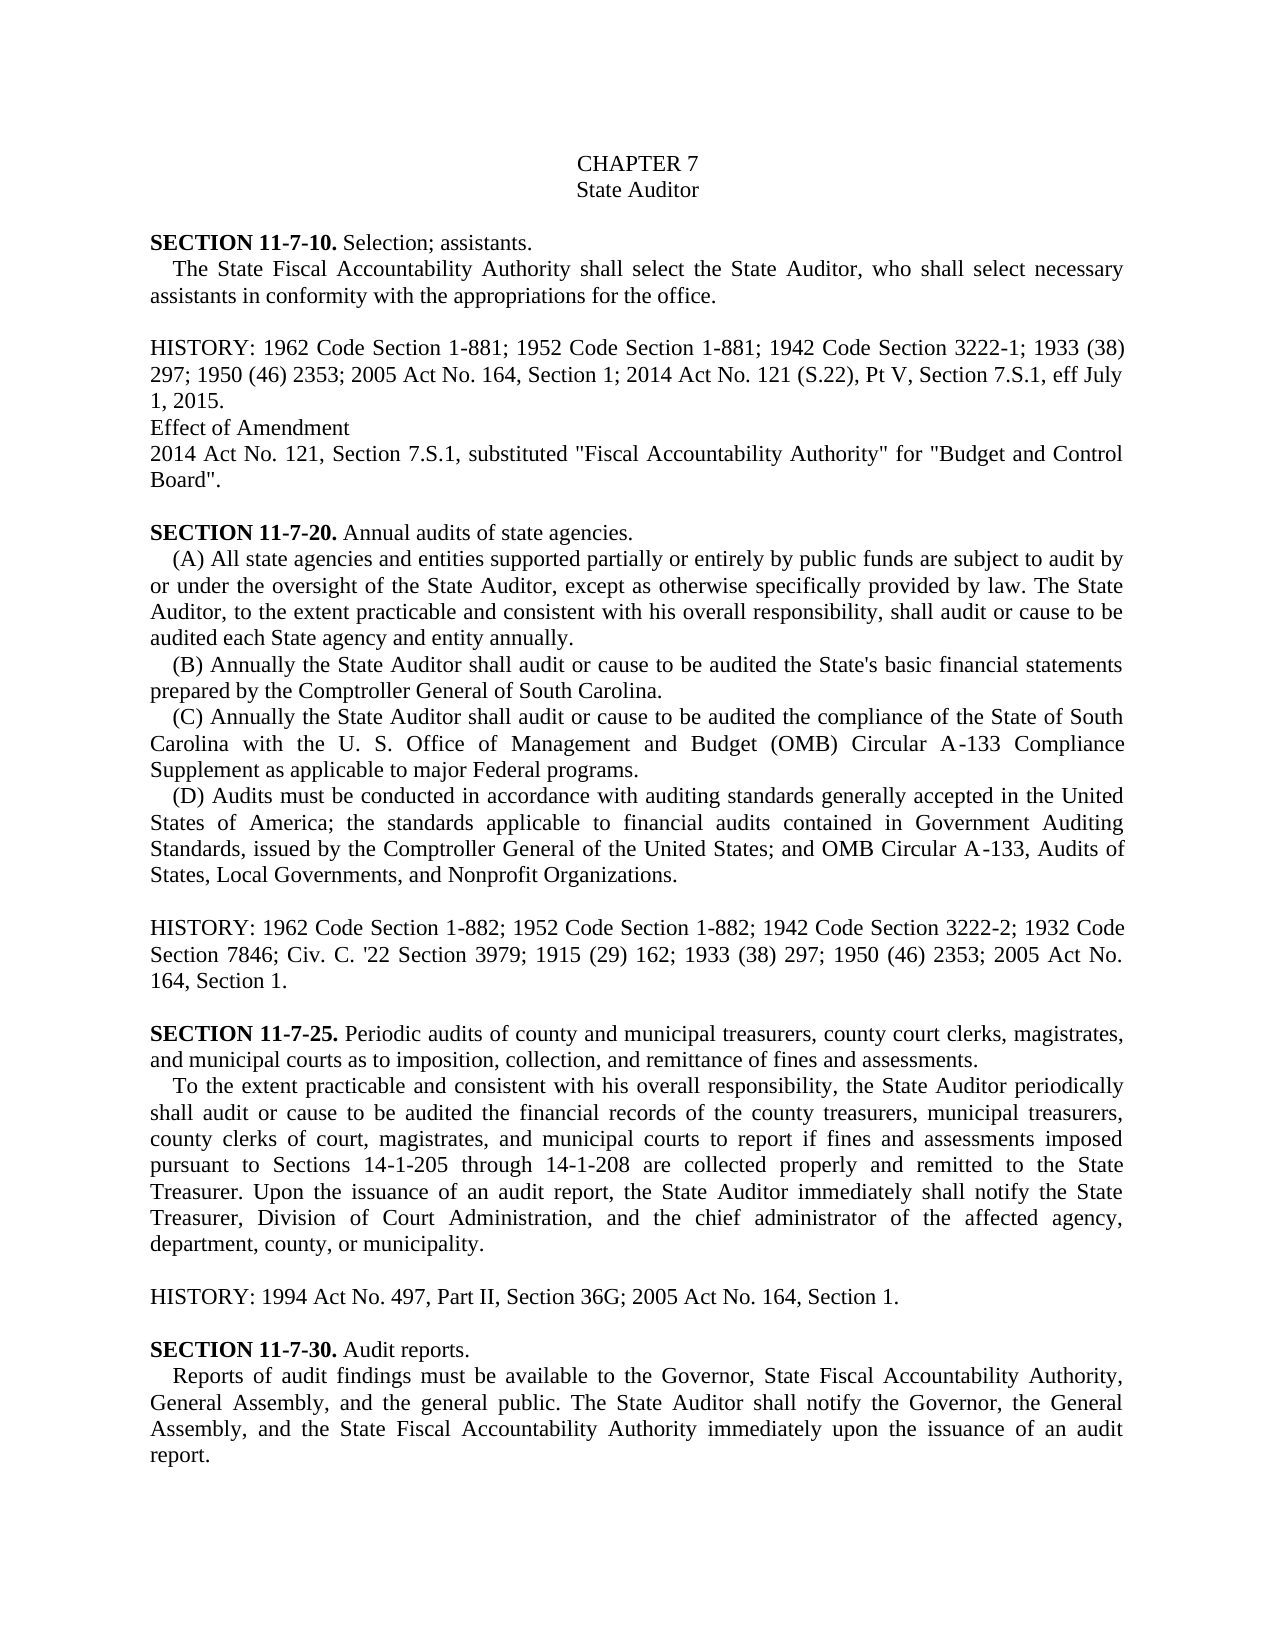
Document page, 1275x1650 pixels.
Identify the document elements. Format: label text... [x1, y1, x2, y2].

text 2014 Act No. 121, Section 7.S.1, substituted "Fiscal Accountability Authority" for "Budget and Control Board". [150, 440, 1125, 493]
text SECTION 11-7-30. Audit reports. [150, 1336, 1125, 1362]
text HISTORY: 1994 Act No. 497, Part II, Section 36G; 2005 Act No. 164, Section 1. [150, 1283, 1125, 1309]
text (A) All state agencies and entities supported partially or entirely by public funds are subject to audit by or under the oversight of the State Auditor, except as otherwise specifically provided by law. The State Auditor, to the extent practicable and consistent with his overall responsibility, shall audit or cause to be audited each State agency and entity annually. [150, 545, 1125, 651]
text SECTION 11-7-10. Selection; assistants. [150, 229, 1125, 255]
text CHAPTER 7 [150, 150, 1125, 176]
text SECTION 11-7-20. Annual audits of state agencies. [150, 519, 1125, 545]
text HISTORY: 1962 Code Section 1-882; 1952 Code Section 1-882; 1942 Code Section 3222-2; 1932 Code Section 7846; Civ. C. '22 Section 3979; 1915 (29) 162; 1933 (38) 297; 1950 (46) 2353; 2005 Act No. 164, Section 1. [150, 914, 1125, 993]
text (C) Annually the State Auditor shall audit or cause to be audited the compliance of the State of South Carolina with the U. S. Office of Management and Budget (OMB) Circular A-133 Compliance Supplement as applicable to major Federal programs. [150, 703, 1125, 782]
text State Auditor [150, 176, 1125, 203]
text (D) Audits must be conducted in accordance with auditing standards generally accepted in the United States of America; the standards applicable to financial audits contained in Government Auditing Standards, issued by the Comptroller General of the United States; and OMB Circular A-133, Audits of States, Local Governments, and Nonprofit Organizations. [150, 782, 1125, 888]
text Effect of Amendment [150, 413, 1125, 440]
text The State Fiscal Accountability Authority shall select the State Auditor, who shall select necessary assistants in conformity with the appropriations for the office. [150, 255, 1125, 308]
text SECTION 11-7-25. Periodic audits of county and municipal treasurers, county court clerks, magistrates, and municipal courts as to imposition, collection, and remittance of fines and assessments. [150, 1020, 1125, 1072]
text (B) Annually the State Auditor shall audit or cause to be audited the State's basic financial statements prepared by the Comptroller General of South Carolina. [150, 651, 1125, 703]
text HISTORY: 1962 Code Section 1-881; 1952 Code Section 1-881; 1942 Code Section 3222-1; 1933 (38) 297; 1950 (46) 2353; 2005 Act No. 164, Section 1; 2014 Act No. 121 (S.22), Pt V, Section 7.S.1, eff July 1, 2015. [150, 334, 1125, 413]
text Reports of audit findings must be available to the Governor, State Fiscal Accountability Authority, General Assembly, and the general public. The State Auditor shall notify the Governor, the General Assembly, and the State Fiscal Accountability Authority immediately upon the issuance of an audit report. [150, 1362, 1125, 1468]
text To the extent practicable and consistent with his overall responsibility, the State Auditor periodically shall audit or cause to be audited the financial records of the county treasurers, municipal treasurers, county clerks of court, magistrates, and municipal courts to report if fines and assessments imposed pursuant to Sections 14-1-205 through 14-1-208 are collected properly and remitted to the State Treasurer. Upon the issuance of an audit report, the State Auditor immediately shall notify the State Treasurer, Division of Court Administration, and the chief administrator of the affected agency, department, county, or municipality. [150, 1072, 1125, 1257]
